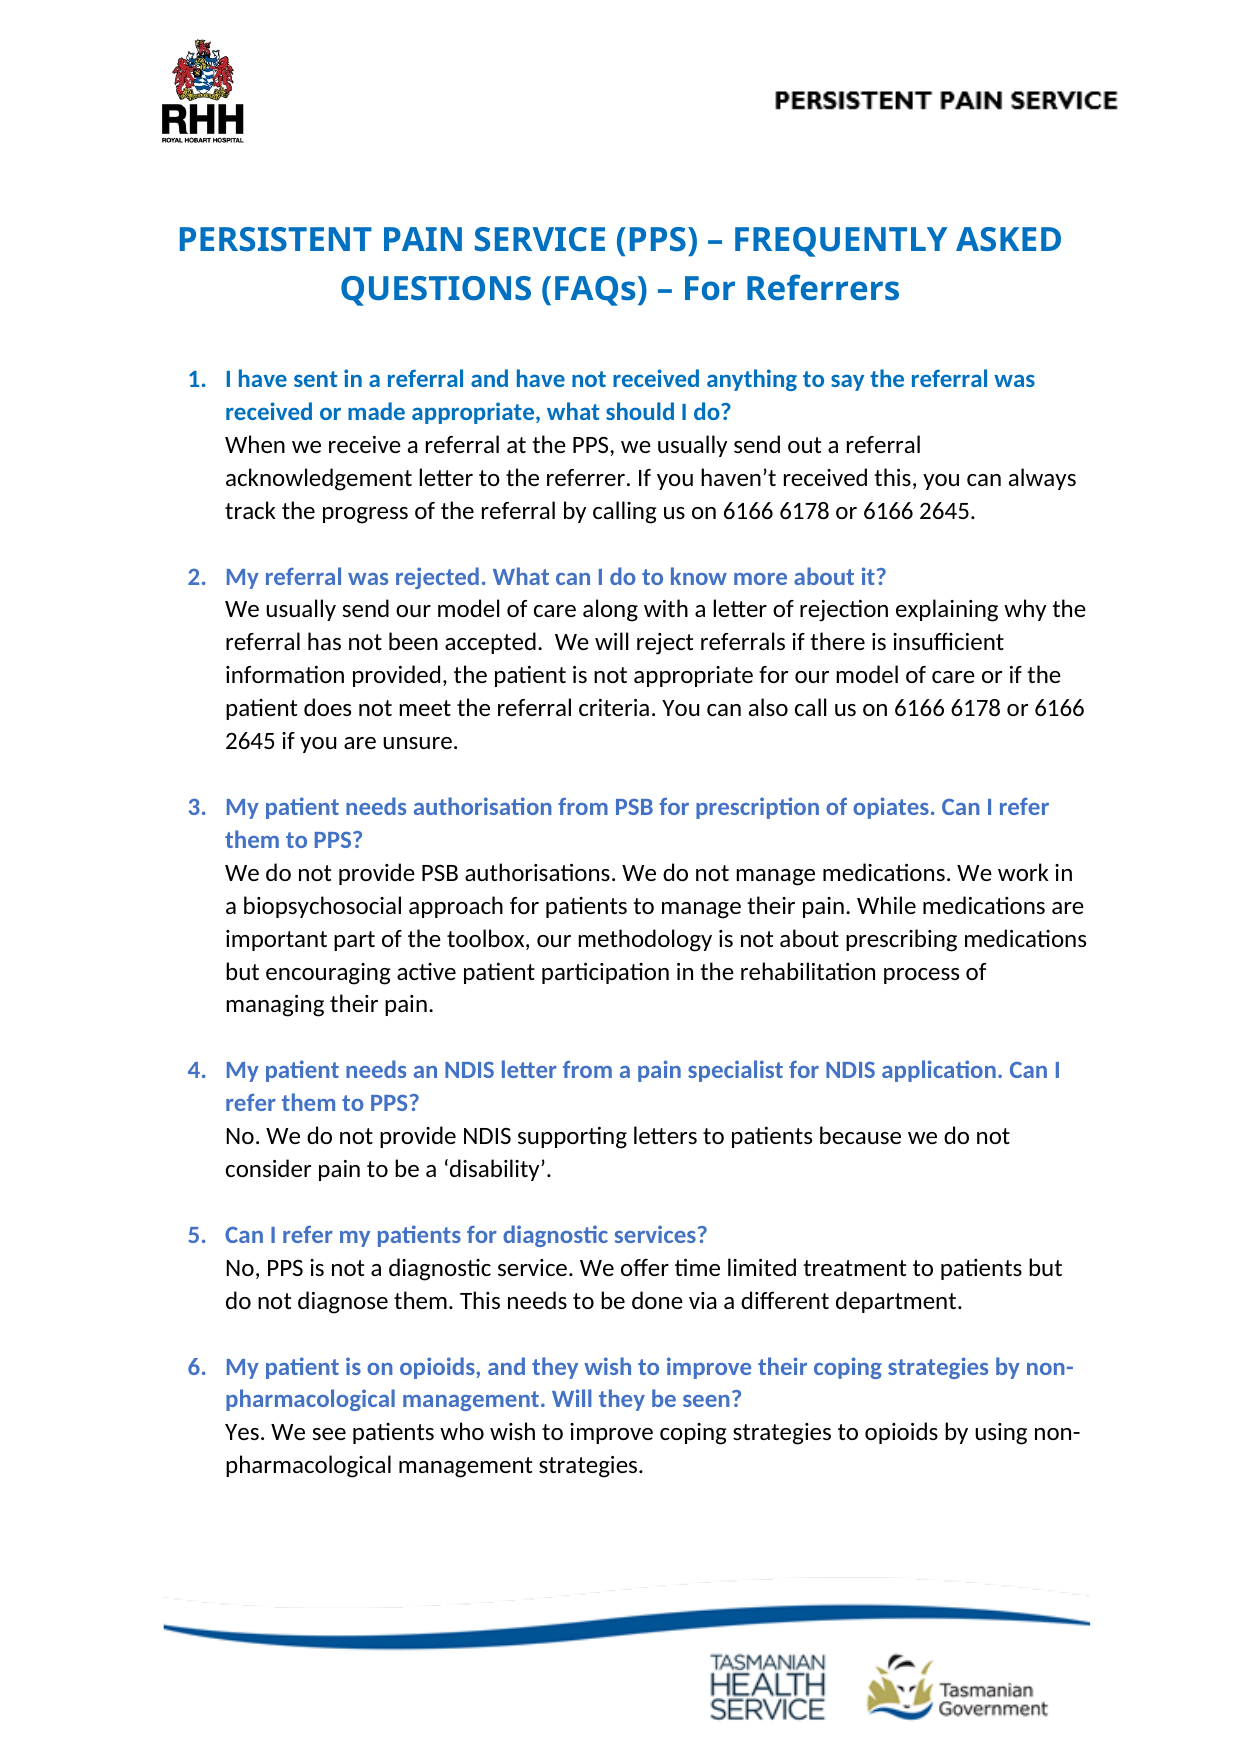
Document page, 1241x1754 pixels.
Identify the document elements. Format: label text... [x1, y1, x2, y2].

list No. We do not provide NDIS supporting letters to patients because we do not consider pain to be a ‘disability’. [225, 1120, 1090, 1184]
picture [163, 1573, 1091, 1748]
list My patient needs an NDIS letter from a pain specialist for NDIS application. Can I refer them to PPS? [187, 1054, 1090, 1118]
list Can I refer my patients for diagnostic services? [187, 1219, 1090, 1249]
list I have sent in a referral and have not received anything to say the referral was received or made appropriate, what should I do? [187, 363, 1090, 427]
picture [150, 33, 253, 153]
list My patient needs authorisation from PSB for prescription of opiates. Can I refer them to PPS? [187, 791, 1090, 854]
list Yes. We see patients who wish to improve coping strategies to opioids by using non-pharmacological management strategies. [225, 1416, 1090, 1480]
picture [759, 79, 1133, 119]
list We do not provide PSB authorisations. We do not manage medications. We work in a biopsychosocial approach for patients to manage their pain. While medications are important part of the toolbox, our methodology is not about prescribing medications but encouraging active patient participation in the rehabilitation process of managing their pain. [225, 857, 1090, 1019]
list When we receive a referral at the PPS, we usually send out a referral acknowledgement letter to the referrer. If you haven’t received this, you can always track the progress of the referral by calling us on 6166 6178 or 6166 2645. [225, 429, 1090, 525]
list We usually send our model of care along with a letter of rejection explaining why the referral has not been accepted. We will reject referrals if there is insufficient information provided, the patient is not appropriate for our model of care or if the patient does not meet the referral criteria. You can also call us on 6166 6178 or 6166 2645 if you are unsure. [225, 593, 1090, 756]
list My referral was rejected. What can I do to know more about it? [187, 561, 1090, 591]
list My patient is on opioids, and they wish to improve their coping strategies by non-pharmacological management. Will they be seen? [187, 1351, 1090, 1414]
list No, PPS is not a diagnostic service. We offer time limited treatment to patients but do not diagnose them. This needs to be done via a different department. [225, 1252, 1090, 1315]
